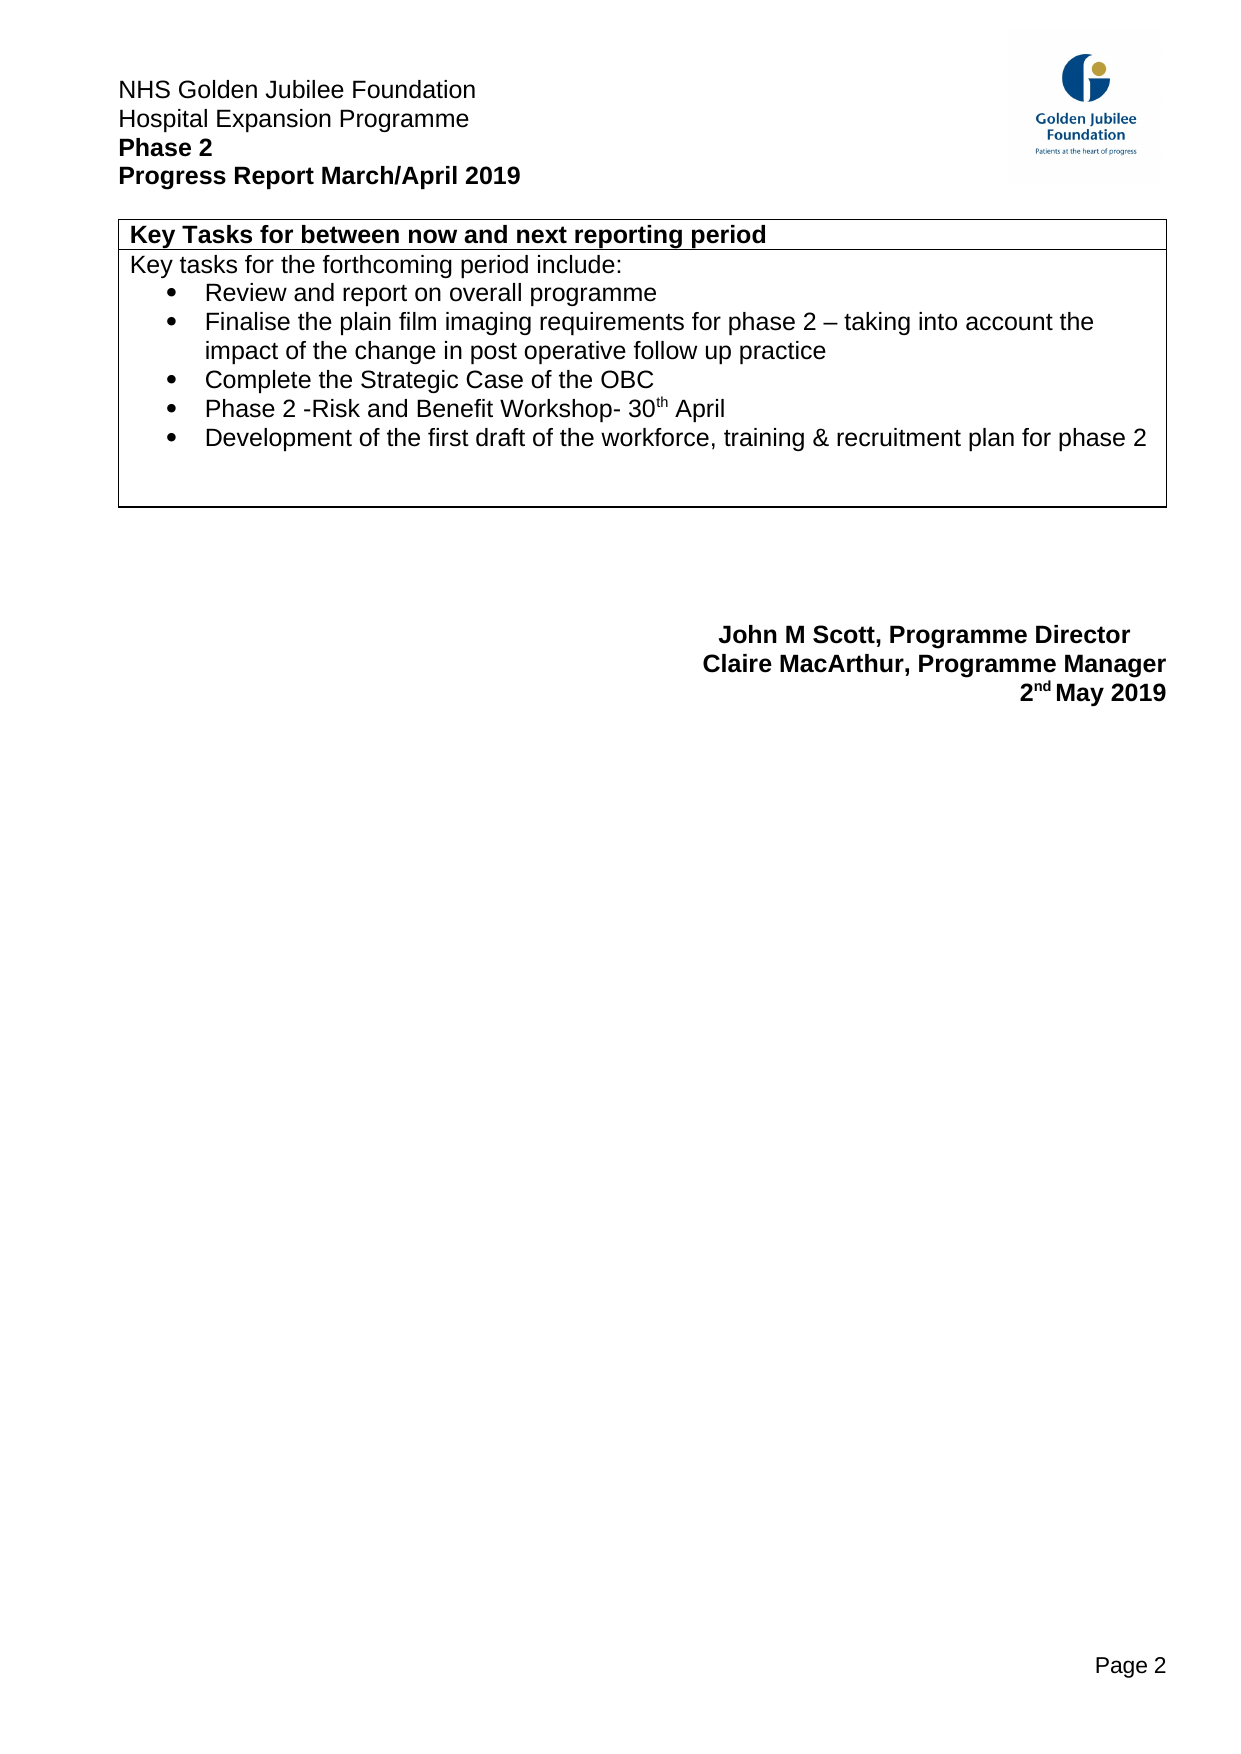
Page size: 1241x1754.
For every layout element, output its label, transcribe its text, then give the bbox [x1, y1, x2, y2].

table_cell Key tasks for the forthcoming period include: Review and report on overall programme Finalise the plain film imaging requirements for phase 2 – taking into account the impact of the change in post operative follow up practice Complete the Strategic Case of the OBC Phase 2 -Risk and Benefit Workshop- 30th April Development of the first draft of the workforce, training & recruitment plan for phase 2 [119, 250, 1166, 506]
table_cell Key Tasks for between now and next reporting period [119, 220, 1166, 248]
picture [1007, 28, 1164, 185]
text Claire MacArthur, Programme Manager [118, 649, 1166, 678]
text John M Scott, Programme Director [718, 620, 1166, 649]
text 2nd May 2019 [118, 678, 1166, 706]
